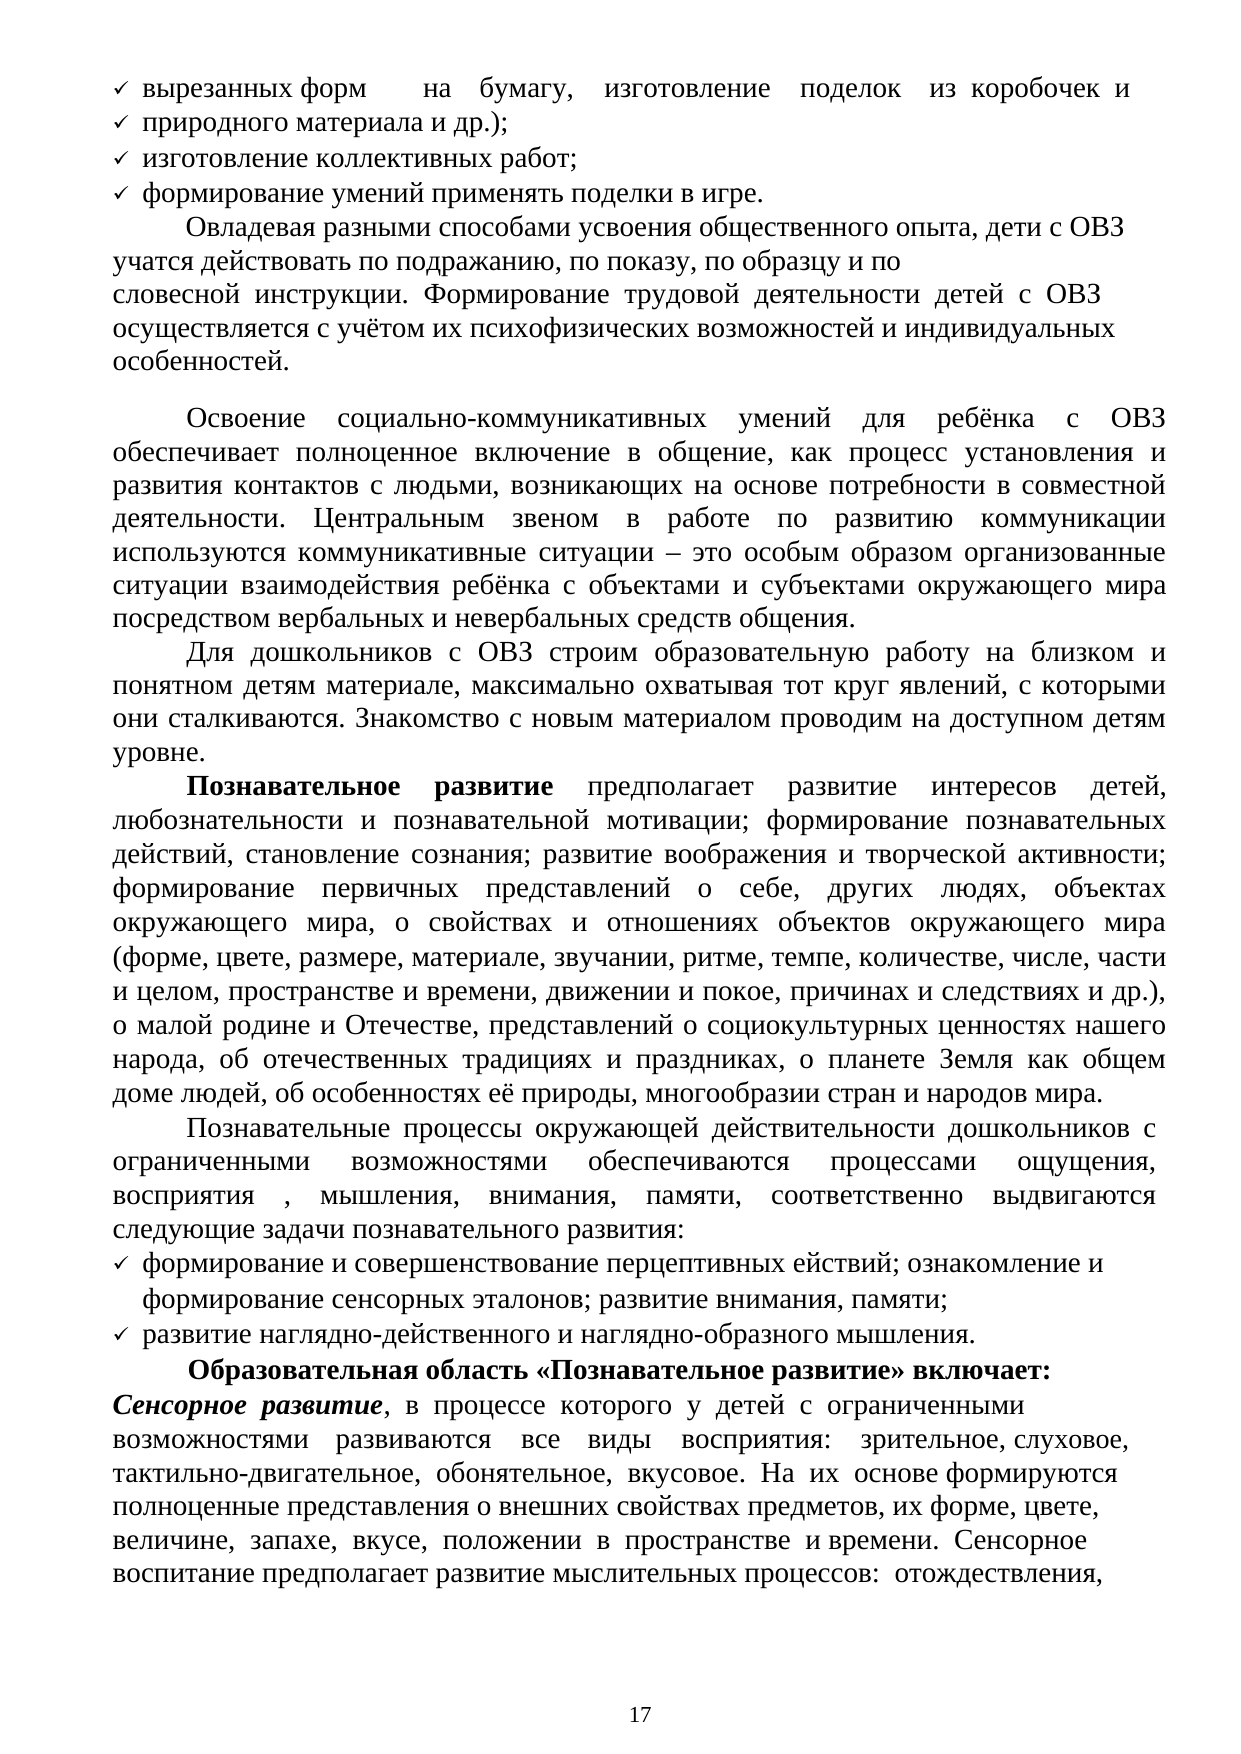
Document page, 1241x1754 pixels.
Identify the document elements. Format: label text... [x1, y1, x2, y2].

list развитие наглядно-действенного и наглядно-образного мышления. [112, 1316, 1164, 1350]
text воспитание предполагает развитие мыслительных процессов: отождествления, [112, 1556, 1167, 1589]
list природного материала и др.); [112, 104, 1167, 138]
text Для дошкольников с ОВЗ строим образовательную работу на близком и понятном детям материале, максимально охватывая тот круг явлений, с которыми они сталкиваются. Знакомство с новым материалом проводим на доступном детям уровне. [112, 634, 1167, 767]
text особенностей. [112, 343, 1167, 377]
text учатся действовать по подражанию, по показу, по образцу и по [112, 243, 1167, 276]
list формирование умений применять поделки в игре. [112, 175, 1167, 209]
text осуществляется с учётом их психофизических возможностей и индивидуальных [112, 310, 1167, 343]
list формирование и совершенствование перцептивных ействий; ознакомление и формирование сенсорных эталонов; развитие внимания, памяти; [112, 1245, 1164, 1314]
list изготовление коллективных работ; [112, 140, 1167, 173]
text Сенсорное развитие, в процессе которого у детей с ограниченными [112, 1387, 1167, 1421]
text Познавательное развитие предполагает развитие интересов детей, любознательности и познавательной мотивации; формирование познавательных действий, становление сознания; развитие воображения и творческой активности; формирование первичных представлений о себе, других людях, объектах окружающего мира, о свойствах и отношениях объектов окружающего мира (форме, цвете, размере, материале, звучании, ритме, темпе, количестве, числе, части и целом, пространстве и времени, движении и покое, причинах и следствиях и др.), о малой родине и Отечестве, представлений о социокультурных ценностях нашего народа, об отечественных традициях и праздниках, о планете Земля как общем доме людей, об особенностях её природы, многообразии стран и народов мира. [112, 768, 1167, 1109]
text Познавательные процессы окружающей действительности дошкольников с ограниченными возможностями обеспечиваются процессами ощущения, восприятия , мышления, внимания, памяти, соответственно выдвигаются следующие задачи познавательного развития: [112, 1110, 1157, 1245]
list Образовательная область «Познавательное развитие» включает: [187, 1352, 1164, 1385]
text полноценные представления о внешних свойствах предметов, их форме, цвете, [112, 1488, 1167, 1522]
text Овладевая разными способами усвоения общественного опыта, дети с ОВЗ [185, 209, 1167, 243]
text словесной инструкции. Формирование трудовой деятельности детей с ОВЗ [112, 276, 1167, 310]
list вырезанных форм на бумагу, изготовление поделок из коробочек и [112, 71, 1167, 104]
text Освоение социально-коммуникативных умений для ребёнка с ОВЗ обеспечивает полноценное включение в общение, как процесс установления и развития контактов с людьми, возникающих на основе потребности в совместной деятельности. Центральным звеном в работе по развитию коммуникации используются коммуникативные ситуации – это особым образом организованные ситуации взаимодействия ребёнка с объектами и субъектами окружающего мира посредством вербальных и невербальных средств общения. [112, 401, 1167, 634]
text тактильно-двигательное, обонятельное, вкусовое. На их основе формируются [112, 1455, 1167, 1488]
text величине, запахе, вкусе, положении в пространстве и времени. Сенсорное [112, 1522, 1167, 1556]
text возможностями развиваются все виды восприятия: зрительное, слуховое, [112, 1421, 1167, 1455]
